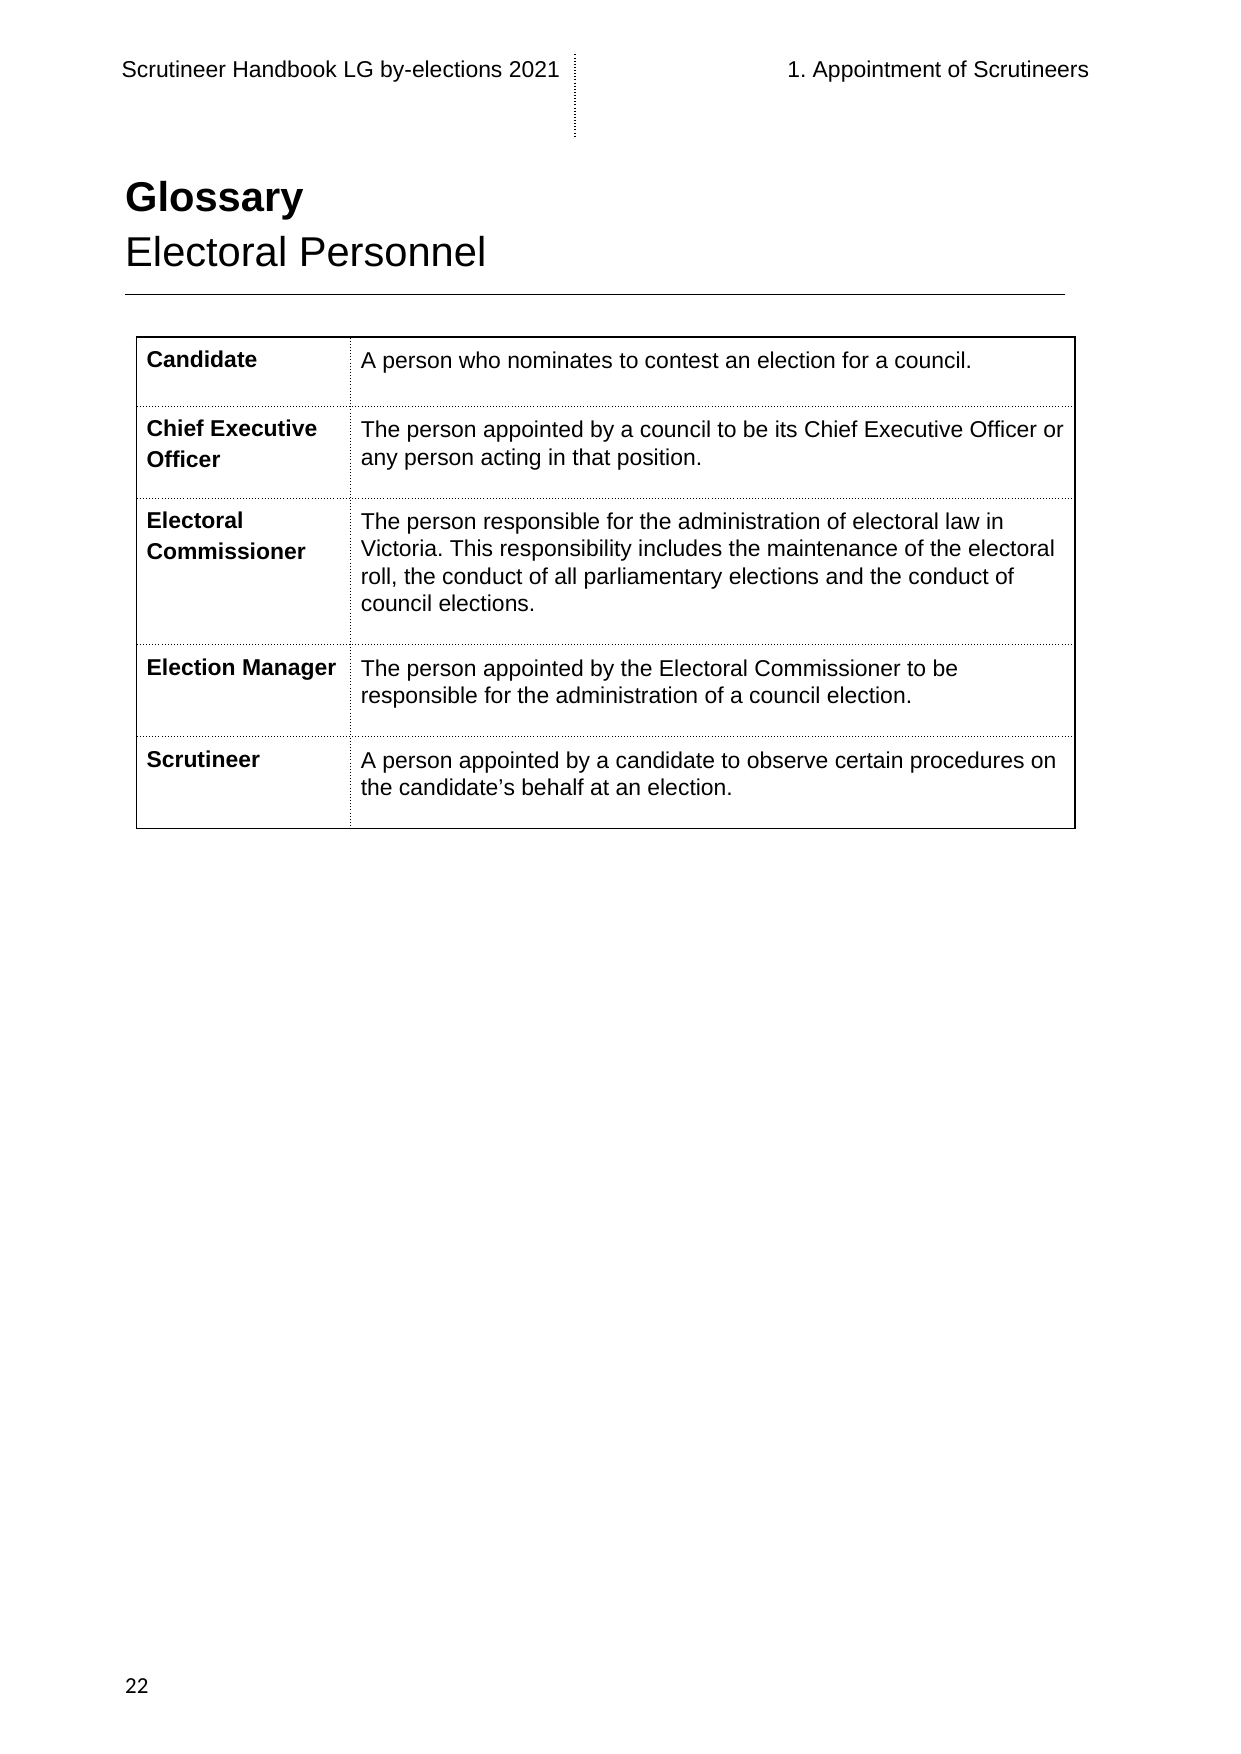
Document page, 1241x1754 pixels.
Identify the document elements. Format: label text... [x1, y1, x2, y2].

text Electoral Personnel [125, 220, 1065, 294]
table_cell Scrutineer [137, 736, 350, 828]
table_cell Electoral Commissioner [137, 498, 350, 644]
table_cell Chief Executive Officer [137, 406, 350, 497]
subtitle Glossary [125, 165, 1065, 220]
table_header Candidate [137, 338, 350, 406]
table_cell A person appointed by a candidate to observe certain procedures on the candidate’s behalf at an election. [350, 736, 1074, 828]
table_cell The person appointed by a council to be its Chief Executive Officer or any person acting in that position. [350, 406, 1074, 497]
table_cell The person appointed by the Electoral Commissioner to be responsible for the administration of a council election. [350, 644, 1074, 736]
table_header A person who nominates to contest an election for a council. [350, 338, 1074, 406]
table_cell The person responsible for the administration of electoral law in Victoria. This responsibility includes the maintenance of the electoral roll, the conduct of all parliamentary elections and the conduct of council elections. [350, 498, 1074, 644]
table_cell Election Manager [137, 644, 350, 736]
